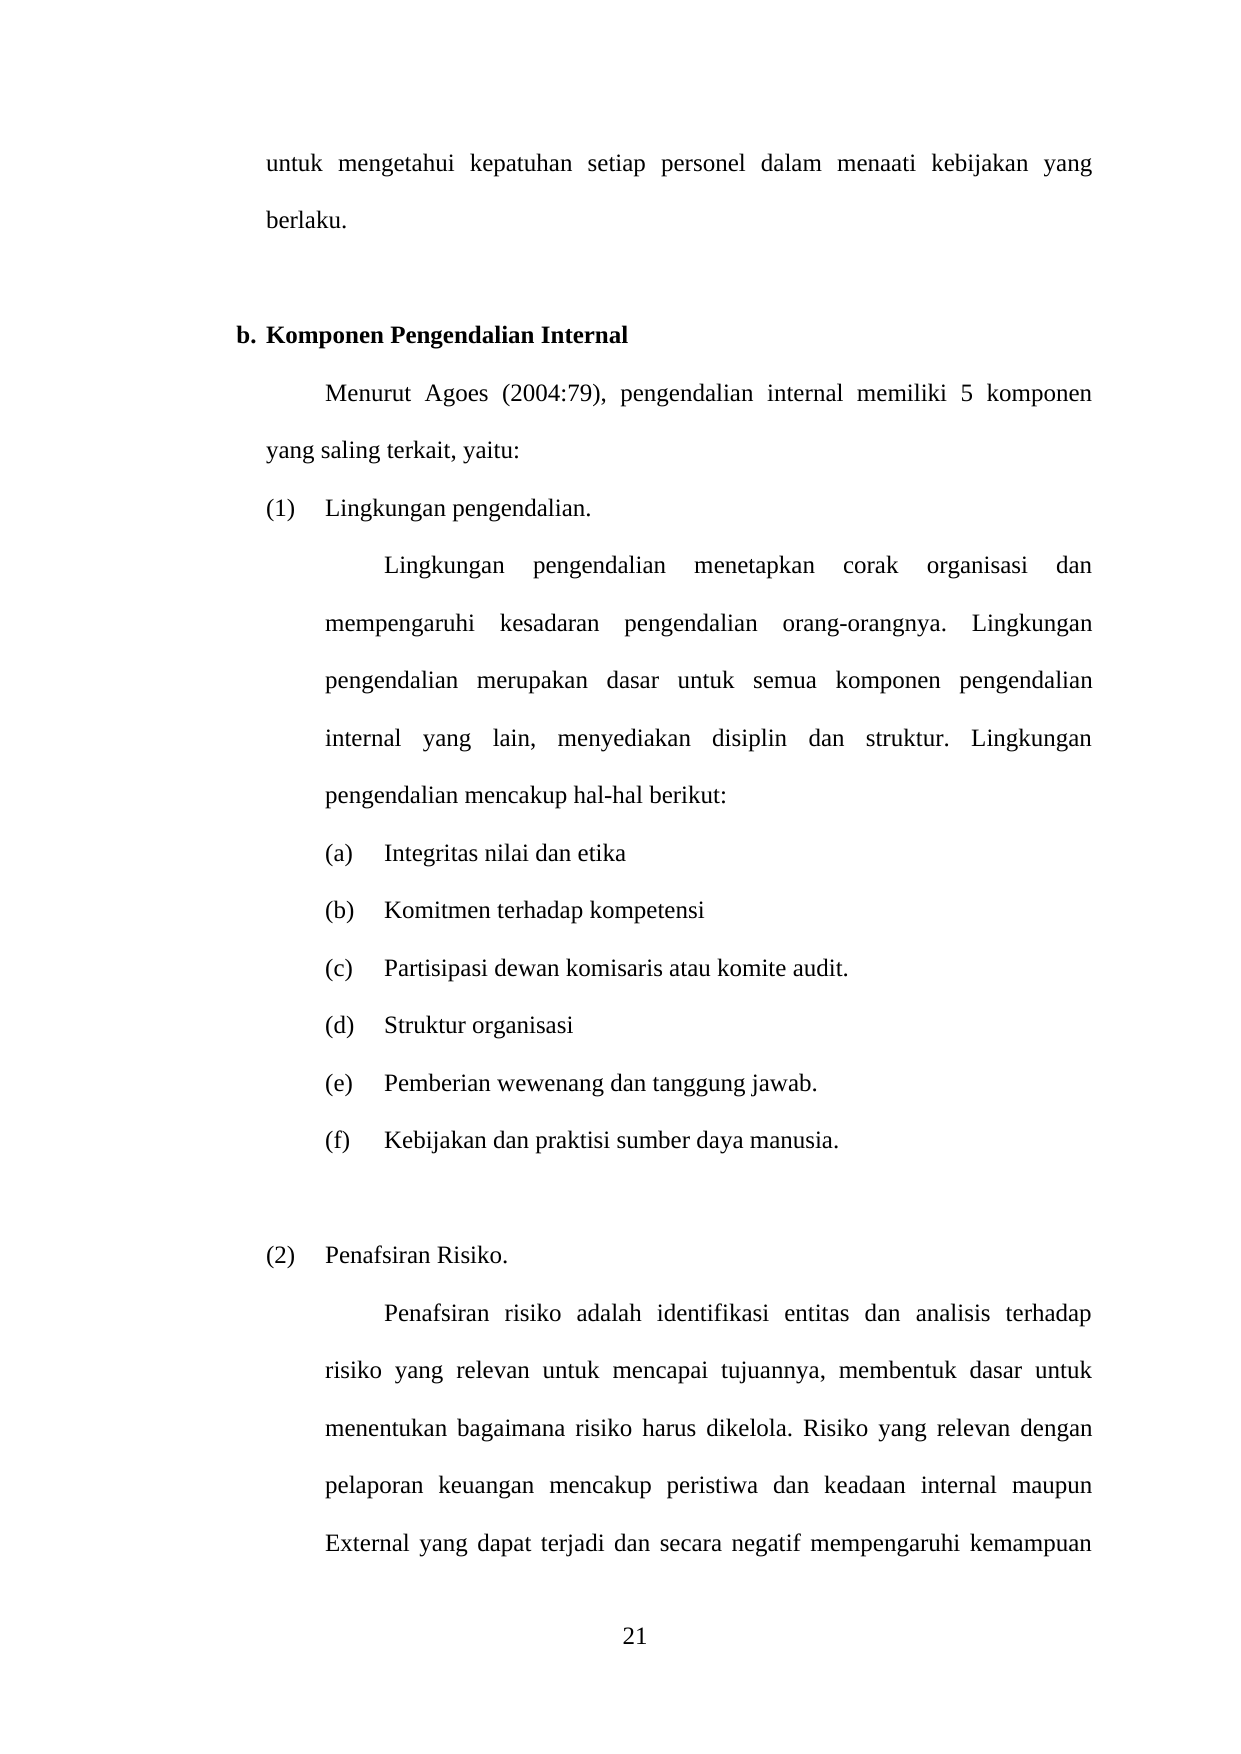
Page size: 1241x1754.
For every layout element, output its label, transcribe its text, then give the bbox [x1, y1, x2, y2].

list Pemberian wewenang dan tanggung jawab. [325, 1068, 1093, 1096]
list Kebijakan dan praktisi sumber daya manusia. [325, 1125, 1093, 1154]
text Menurut Agoes (2004:79), pengendalian internal memiliki 5 komponen yang saling terkait, yaitu: [266, 378, 1093, 464]
list Partisipasi dewan komisaris atau komite audit. [325, 953, 1093, 981]
text Lingkungan pengendalian menetapkan corak organisasi dan mempengaruhi kesadaran pengendalian orang-orangnya. Lingkungan pengendalian merupakan dasar untuk semua komponen pengendalian internal yang lain, menyediakan disiplin dan struktur. Lingkungan pengendalian mencakup hal-hal berikut: [325, 550, 1093, 809]
list Penafsiran Risiko. [266, 1240, 1093, 1269]
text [266, 148, 1093, 234]
list Komponen Pengendalian Internal [236, 320, 1093, 349]
list Integritas nilai dan etika [325, 838, 1093, 866]
list Struktur organisasi [325, 1010, 1093, 1039]
list Lingkungan pengendalian. [266, 493, 1093, 521]
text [325, 1298, 1093, 1556]
list Komitmen terhadap kompetensi [325, 895, 1093, 924]
